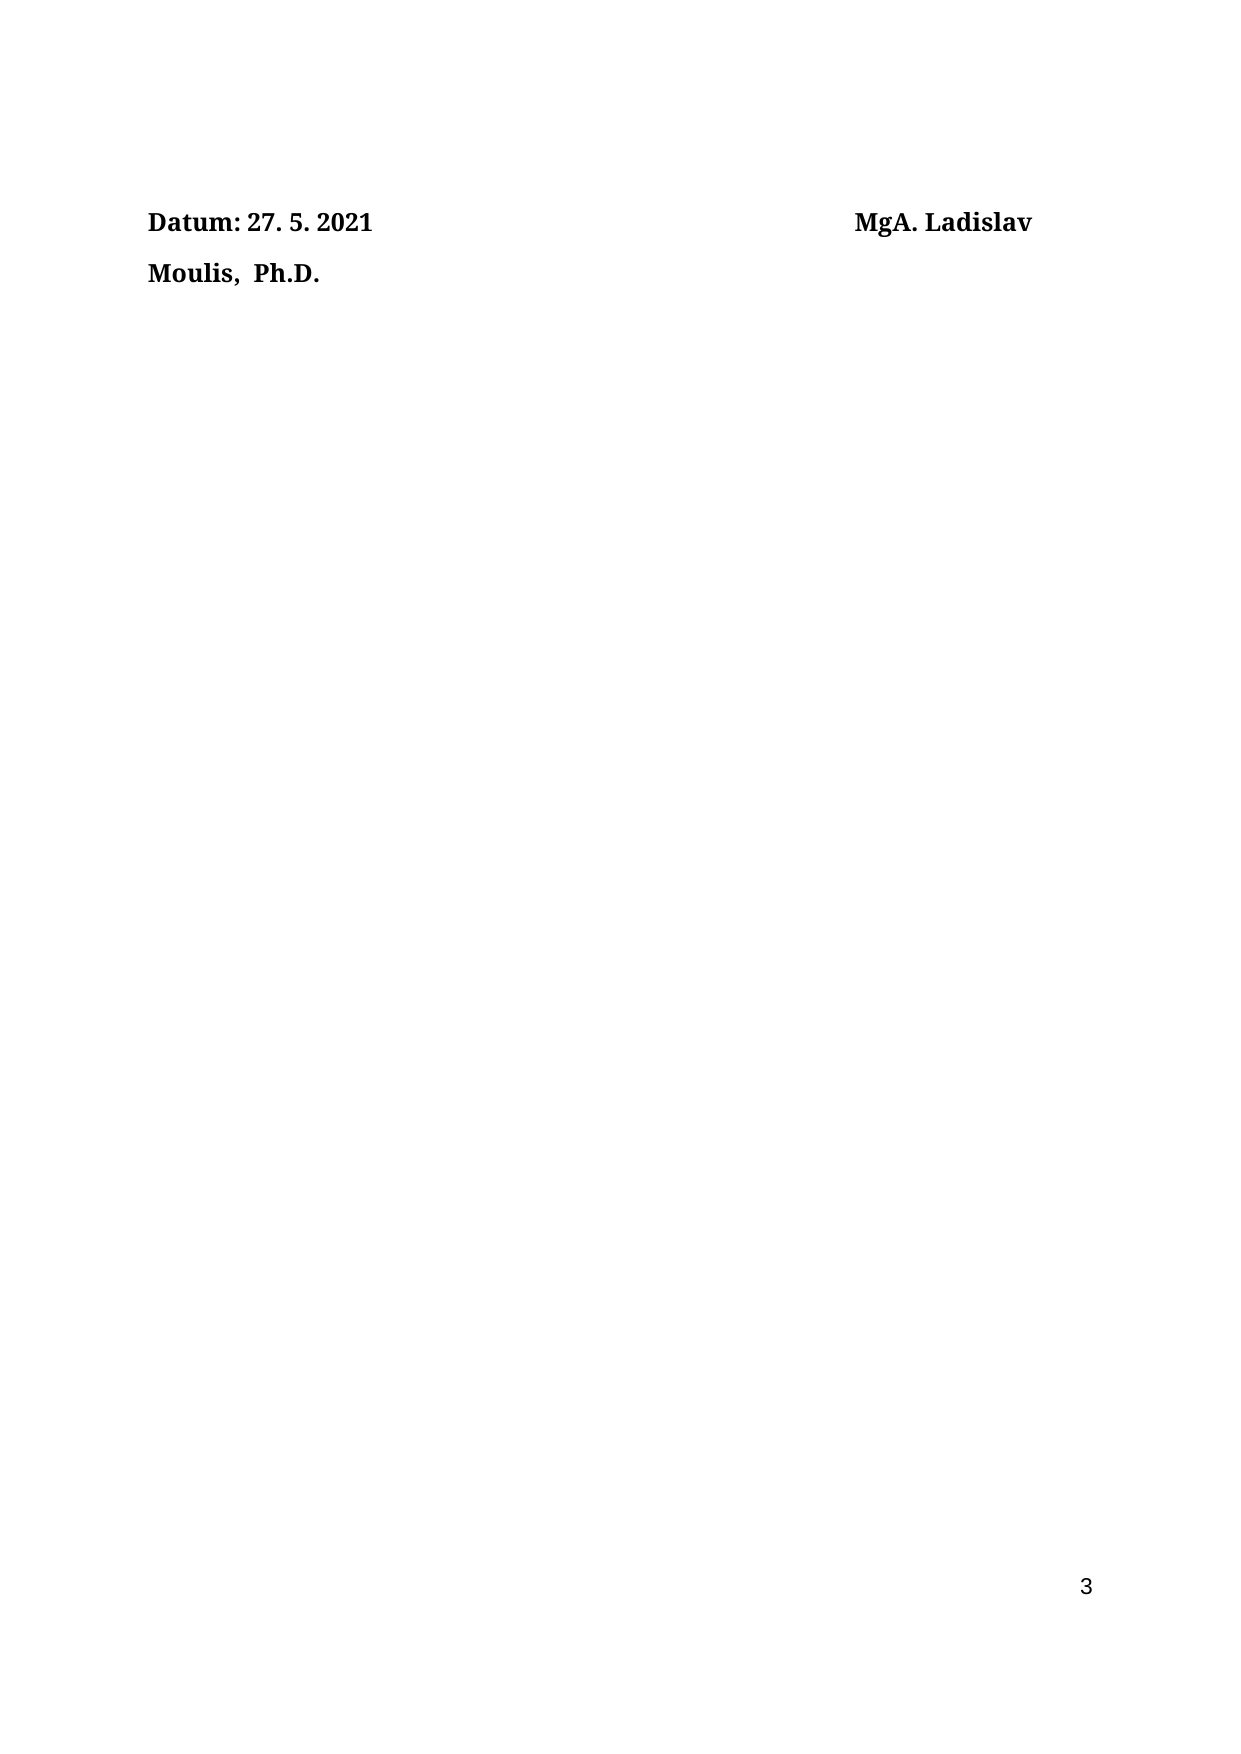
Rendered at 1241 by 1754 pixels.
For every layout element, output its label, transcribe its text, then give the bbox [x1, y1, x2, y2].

text Datum: 27. 5. 2021 MgA. Ladislav Moulis, Ph.D. [148, 205, 1093, 290]
